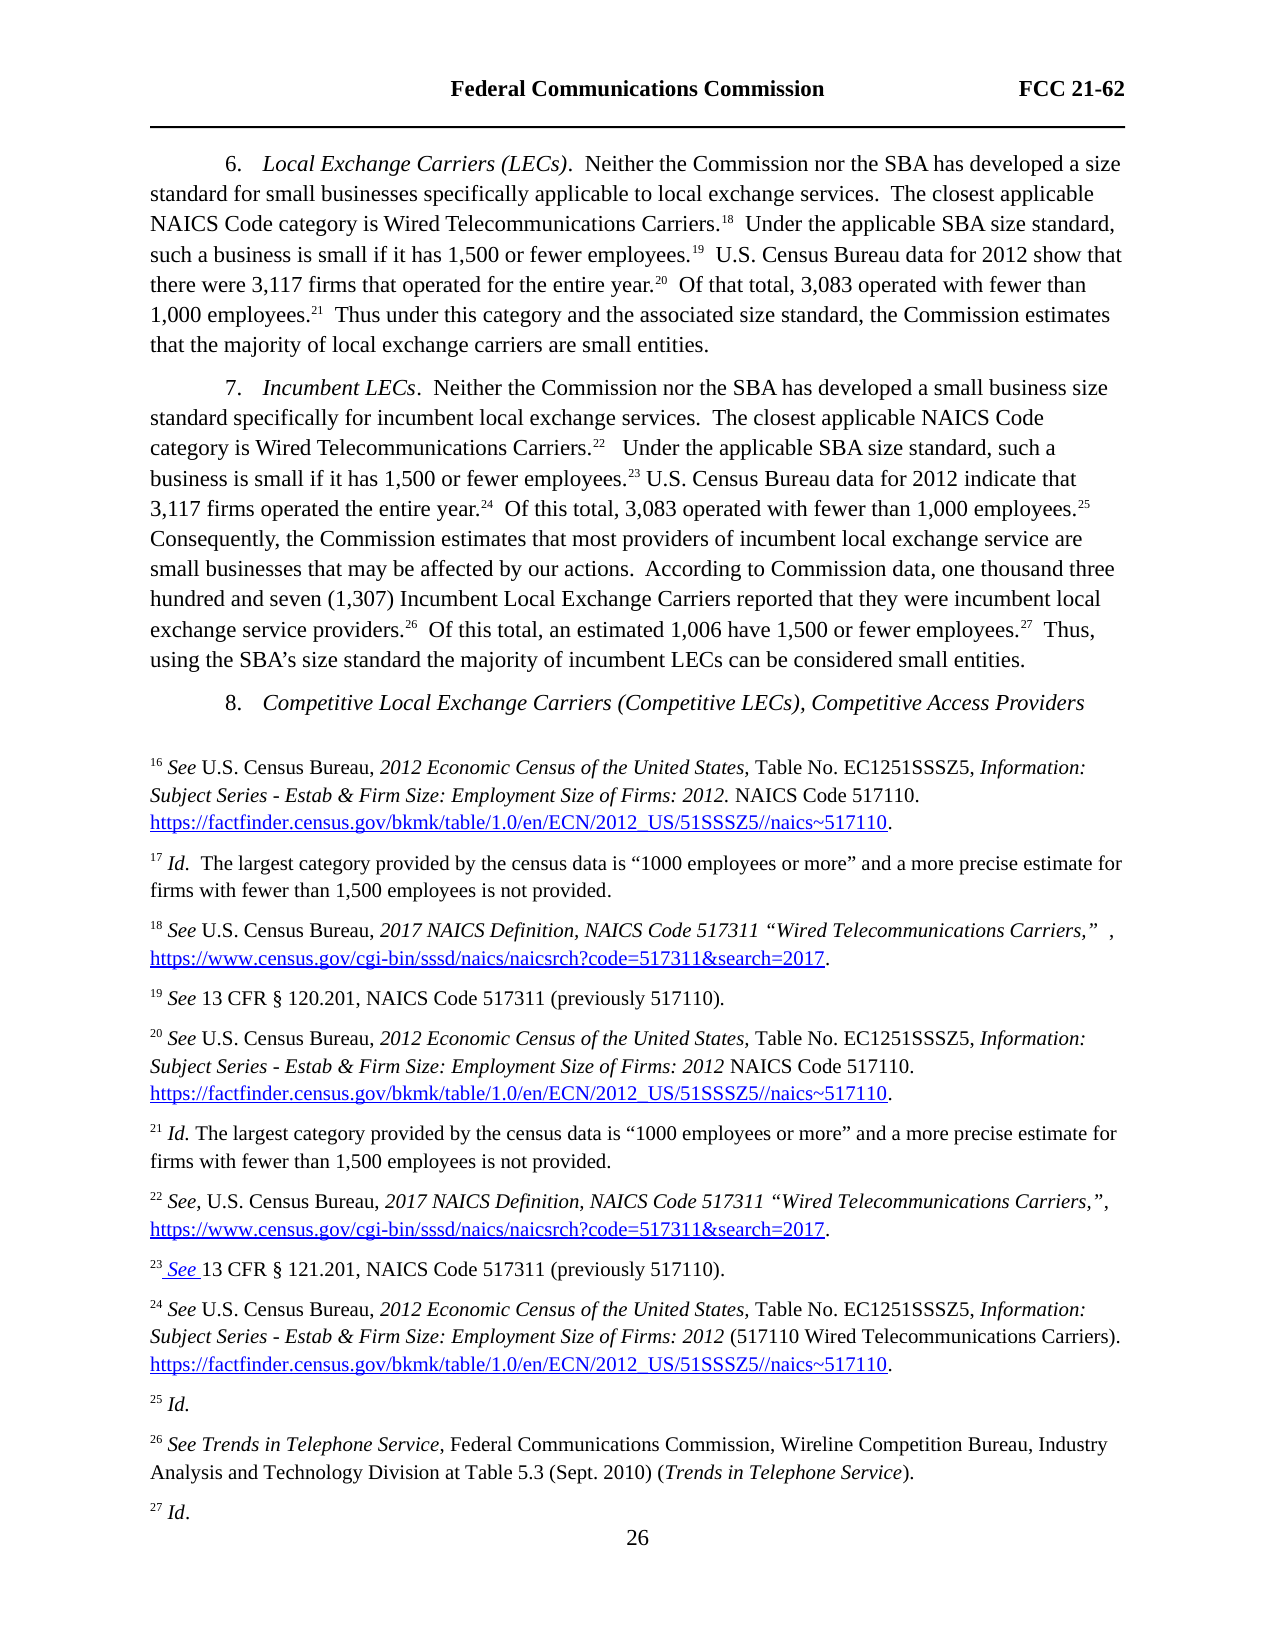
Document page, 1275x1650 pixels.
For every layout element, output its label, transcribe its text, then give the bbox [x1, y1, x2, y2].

text Incumbent LECs. Neither the Commission nor the SBA has developed a small business size standard specifically for incumbent local exchange services. The closest applicable NAICS Code category is Wired Telecommunications Carriers. Under the applicable SBA size standard, such a business is small if it has 1,500 or fewer employees. U.S. Census Bureau data for 2012 indicate that 3,117 firms operated the entire year. Of this total, 3,083 operated with fewer than 1,000 employees. Consequently, the Commission estimates that most providers of incumbent local exchange service are small businesses that may be affected by our actions. According to Commission data, one thousand three hundred and seven (1,307) Incumbent Local Exchange Carriers reported that they were incumbent local exchange service providers. Of this total, an estimated 1,006 have 1,500 or fewer employees. Thus, using the SBA’s size standard the majority of incumbent LECs can be considered small entities. [150, 374, 1125, 672]
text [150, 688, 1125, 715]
text Local Exchange Carriers (LECs). Neither the Commission nor the SBA has developed a size standard for small businesses specifically applicable to local exchange services. The closest applicable NAICS Code category is Wired Telecommunications Carriers. Under the applicable SBA size standard, such a business is small if it has 1,500 or fewer employees. U.S. Census Bureau data for 2012 show that there were 3,117 firms that operated for the entire year. Of that total, 3,083 operated with fewer than 1,000 employees. Thus under this category and the associated size standard, the Commission estimates that the majority of local exchange carriers are small entities. [150, 150, 1125, 358]
